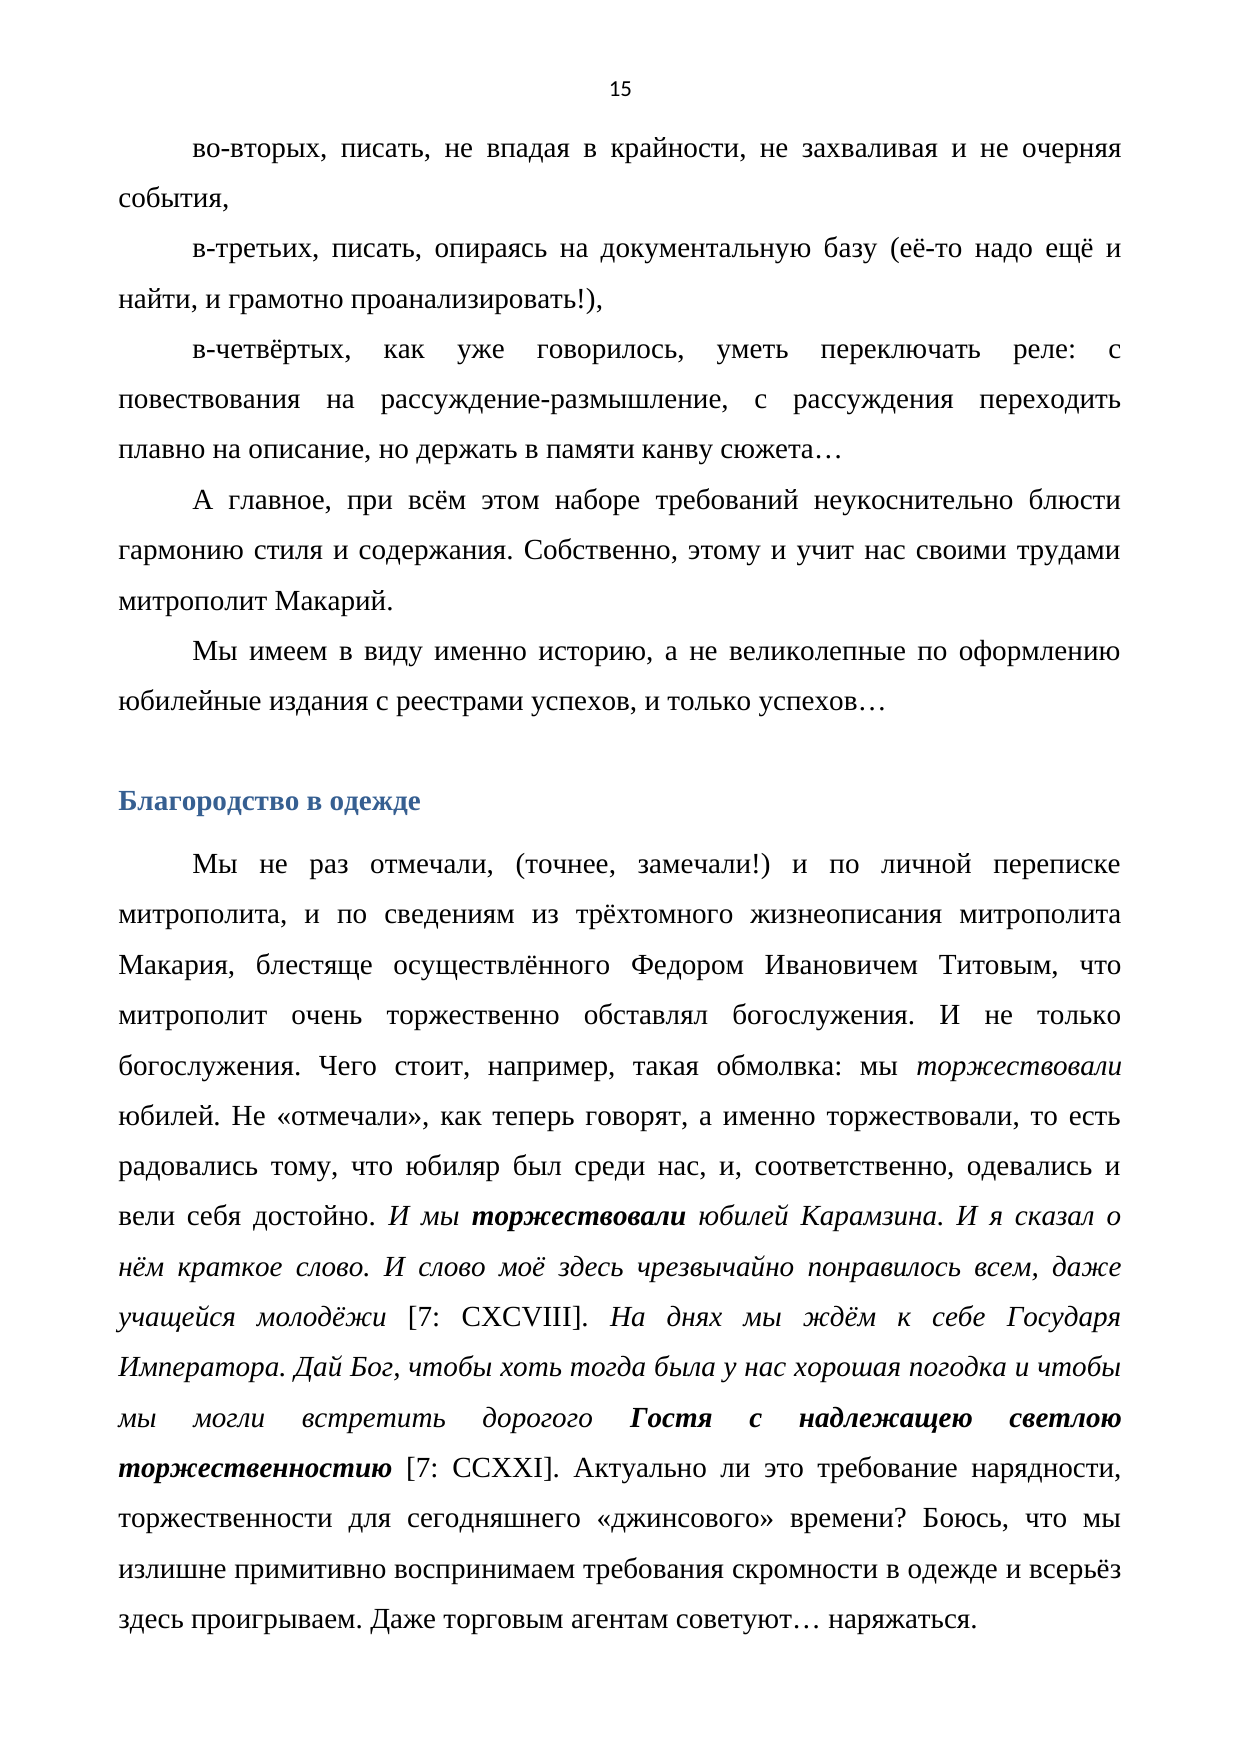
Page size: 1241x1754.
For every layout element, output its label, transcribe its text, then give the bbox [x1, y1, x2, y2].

text Мы не раз отмечали, (точнее, замечали!) и по личной переписке митрополита, и по сведениям из трёхтомного жизнеописания митрополита Макария, блестяще осуществлённого Федором Ивановичем Титовым, что митрополит очень торжественно обставлял богослужения. И не только богослужения. Чего стоит, например, такая обмолвка: мы торжествовали юбилей. Не «отмечали», как теперь говорят, а именно торжествовали, то есть радовались тому, что юбиляр был среди нас, и, соответственно, одевались и вели себя достойно. И мы торжествовали юбилей Карамзина. И я сказал о нём краткое слово. И слово моё здесь чрезвычайно понравилось всем, даже учащейся молодёжи [7: CXCVIII]. На днях мы ждём к себе Государя Императора. Дай Бог, чтобы хоть тогда была у нас хорошая погодка и чтобы мы могли встретить дорогого Гостя с надлежащею светлою торжественностию [7: CCXXI]. Актуально ли это требование нарядности, торжественности для сегодняшнего «джинсового» времени? Боюсь, что мы излишне примитивно воспринимаем требования скромности в одежде и всерьёз здесь проигрываем. Даже торговым агентам советуют… наряжаться. [118, 846, 1122, 1634]
text в-третьих, писать, опираясь на документальную базу (её-то надо ещё и найти, и грамотно проанализировать!), [118, 230, 1122, 314]
text А главное, при всём этом наборе требований неукоснительно блюсти гармонию стиля и содержания. Собственно, этому и учит нас своими трудами митрополит Макарий. [118, 482, 1122, 616]
text во-вторых, писать, не впадая в крайности, не захваливая и не очерняя события, [118, 130, 1122, 214]
text в-четвёртых, как уже говорилось, уметь переключать реле: с повествования на рассуждение-размышление, с рассуждения переходить плавно на описание, но держать в памяти канву сюжета… [118, 331, 1122, 465]
text Мы имеем в виду именно историю, а не великолепные по оформлению юбилейные издания с реестрами успехов, и только успехов… [118, 633, 1122, 717]
subtitle Благородство в одежде [118, 783, 1122, 817]
